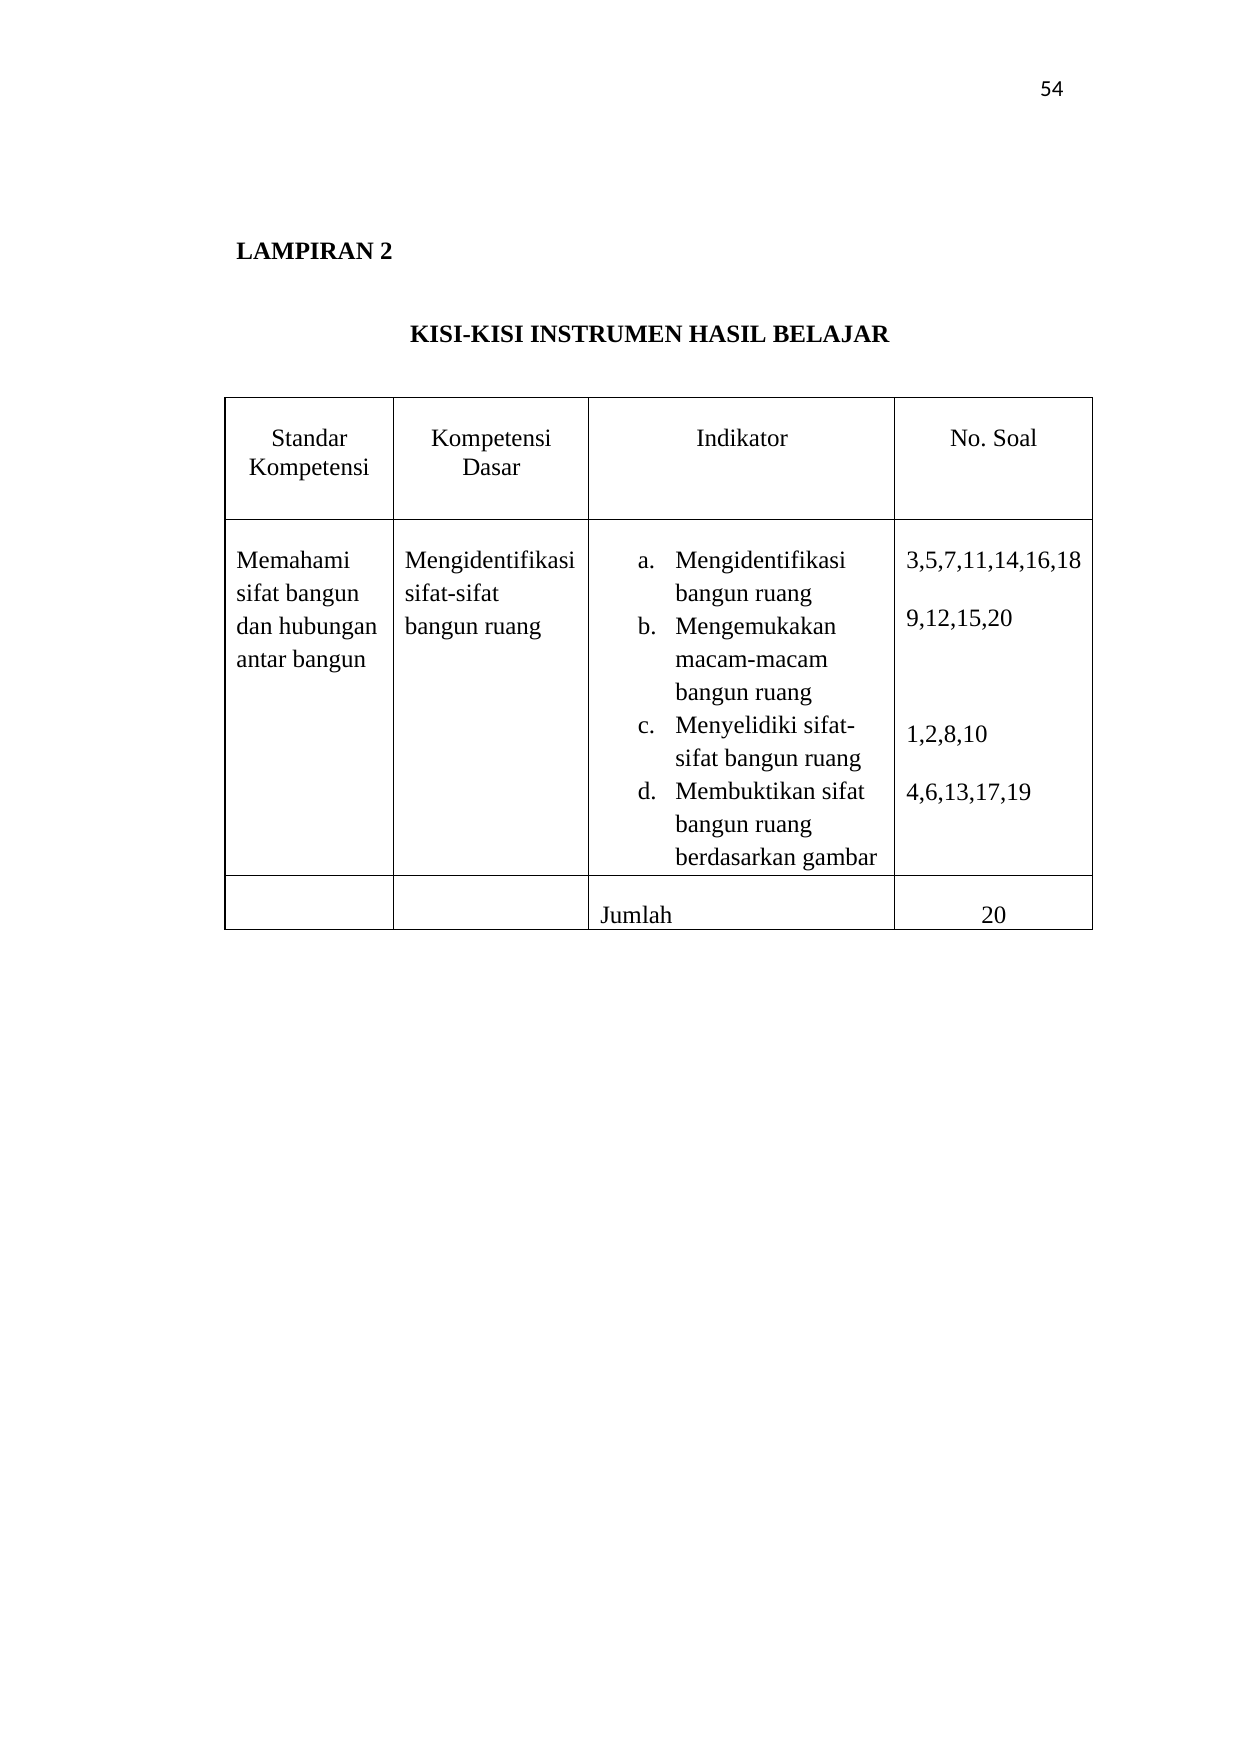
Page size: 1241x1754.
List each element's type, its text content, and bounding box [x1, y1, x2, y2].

table_cell [394, 876, 588, 929]
table_header Standar Kompetensi [226, 398, 393, 519]
table_cell Memahami sifat bangun dan hubungan antar bangun [226, 520, 393, 874]
table_header Kompetensi Dasar [394, 398, 588, 519]
table_header No. Soal [895, 398, 1092, 519]
table_cell 3,5,7,11,14,16,18 9,12,15,20 1,2,8,10 4,6,13,17,19 [895, 520, 1092, 874]
table_cell 20 [895, 876, 1092, 929]
table_header Indikator [589, 398, 894, 519]
table_cell Mengidentifikasi sifat-sifat bangun ruang [394, 520, 588, 874]
text KISI-KISI INSTRUMEN HASIL BELAJAR [236, 319, 1063, 347]
table_cell Mengidentifikasi bangun ruang Mengemukakan macam-macam bangun ruang Menyelidiki sifat-sifat bangun ruang Membuktikan sifat bangun ruang berdasarkan gambar [589, 520, 894, 874]
text LAMPIRAN 2 [236, 236, 1063, 265]
table_cell [226, 876, 393, 929]
table_cell Jumlah [589, 876, 894, 929]
